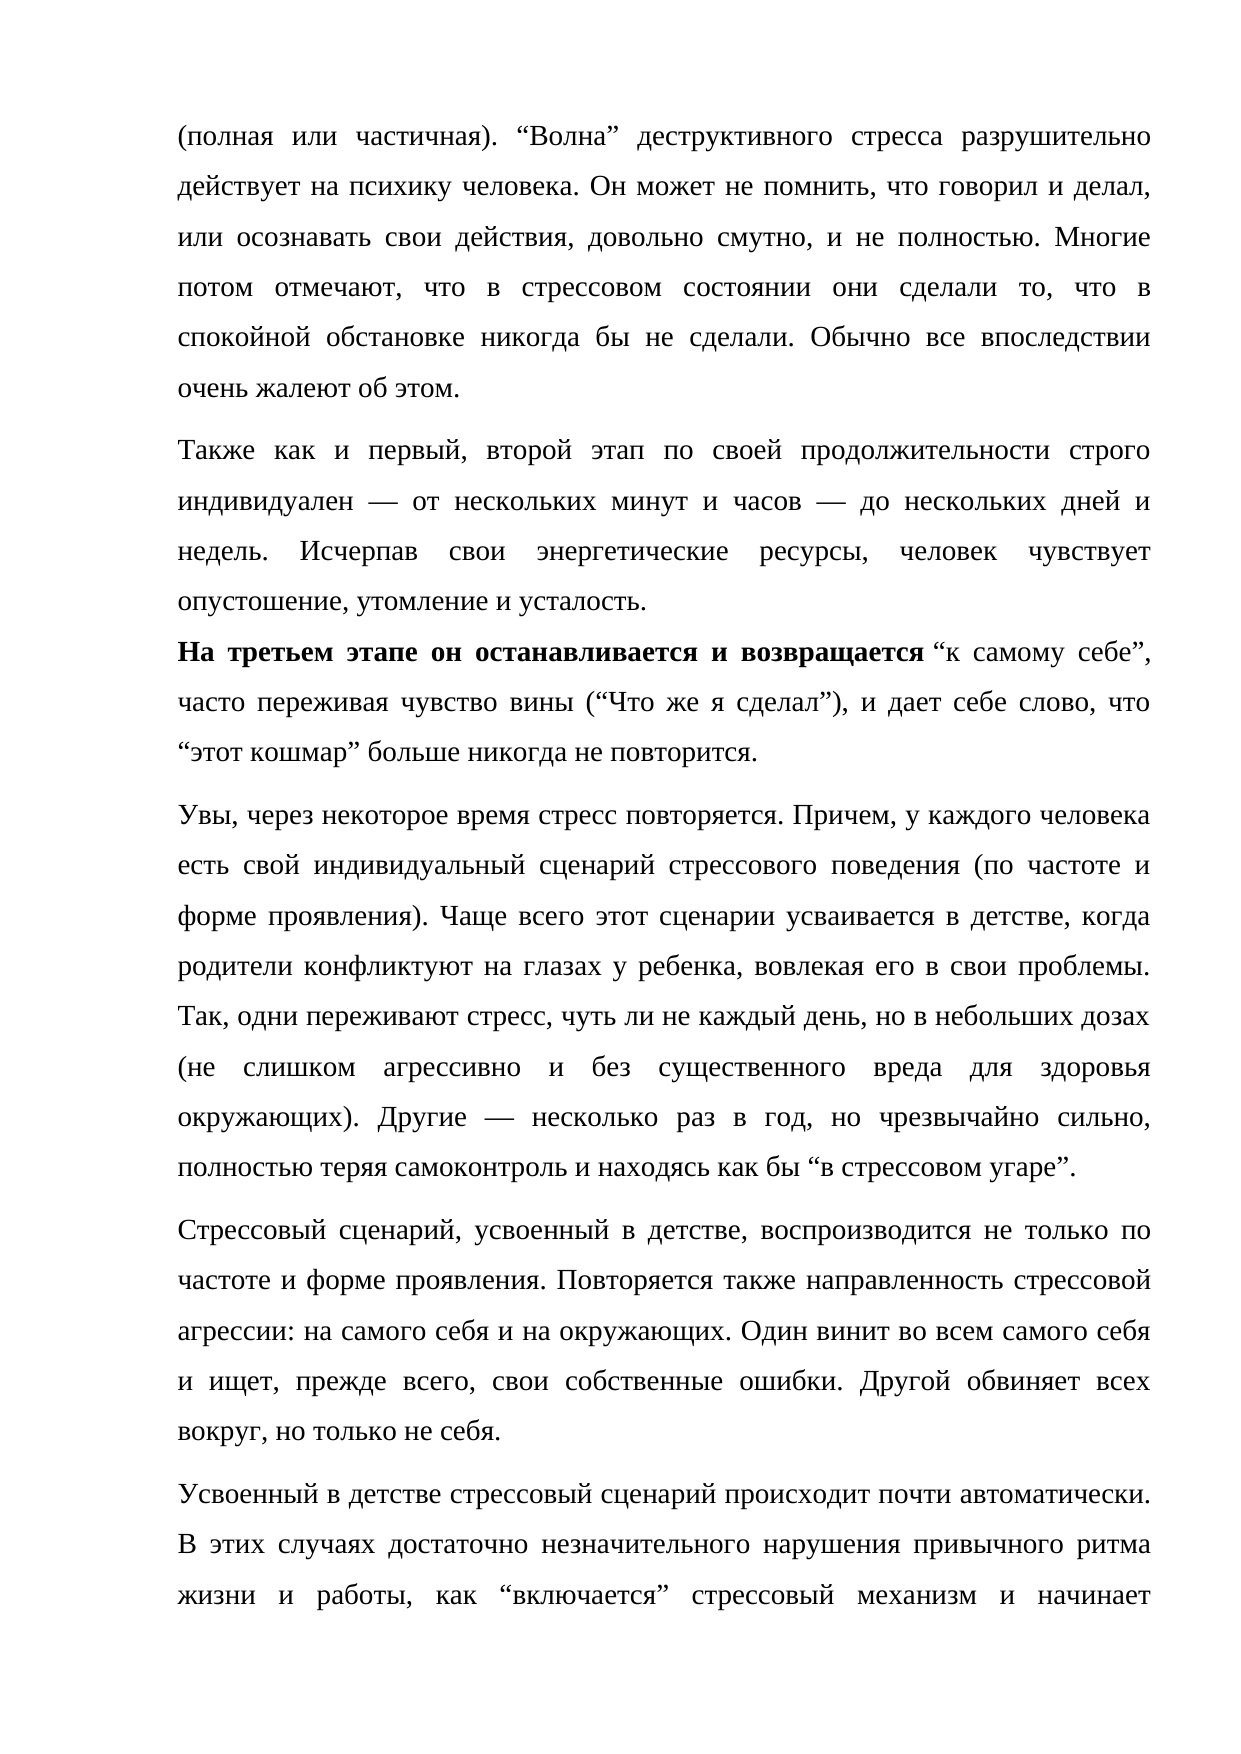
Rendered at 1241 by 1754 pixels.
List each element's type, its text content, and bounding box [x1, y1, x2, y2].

text Увы, через некоторое время стресс повторяется. Причем, у каждого человека есть свой индивидуальный сценарий стрессового поведения (по частоте и форме проявления). Чаще всего этот сценарии усваивается в детстве, когда родители конфликтуют на глазах у ребенка, вовлекая его в свои проблемы. Так, одни переживают стресс, чуть ли не каждый день, но в небольших дозах (не слишком агрессивно и без существенного вреда для здоровья окружающих). Другие — несколько раз в год, но чрезвычайно сильно, полностью теряя самоконтроль и находясь как бы “в стрессовом угаре”. [177, 797, 1152, 1183]
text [177, 1476, 1152, 1610]
text Также как и первый, второй этап по своей продолжительности строго индивидуален — от нескольких минут и часов — до нескольких дней и недель. Исчерпав свои энергетические ресурсы, человек чувствует опустошение, утомление и усталость. [177, 432, 1152, 617]
text На третьем этапе он останавливается и возвращается “к самому себе”, часто переживая чувство вины (“Что же я сделал”), и дает себе слово, что “этот кошмар” больше никогда не повторится. [177, 634, 1152, 768]
text Стрессовый сценарий, усвоенный в детстве, воспроизводится не только по частоте и форме проявления. Повторяется также направленность стрессовой агрессии: на самого себя и на окружающих. Один винит во всем самого себя и ищет, прежде всего, свои собственные ошибки. Другой обвиняет всех вокруг, но только не себя. [177, 1212, 1152, 1447]
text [177, 118, 1152, 403]
